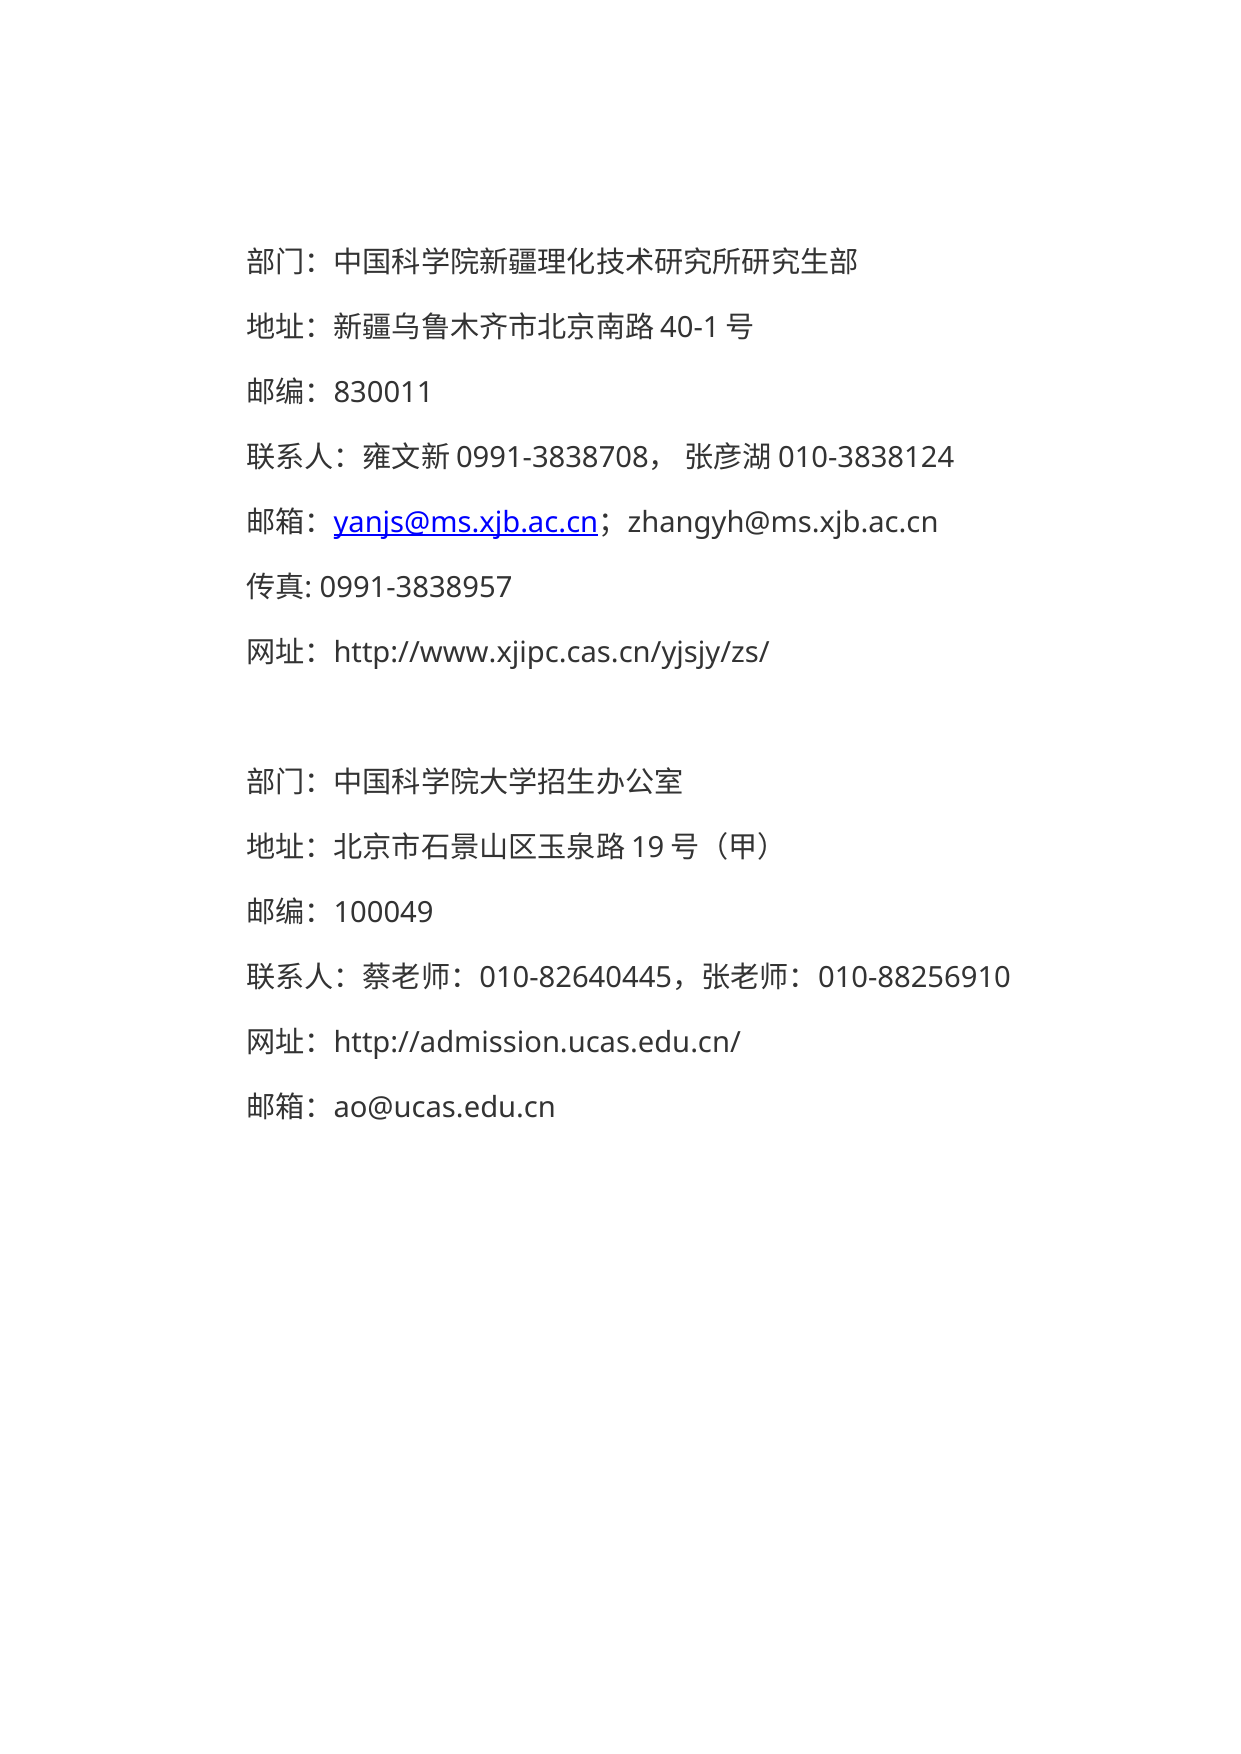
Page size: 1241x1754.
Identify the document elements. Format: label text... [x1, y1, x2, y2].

text 邮编：100049 [187, 877, 1053, 942]
text 地址：北京市石景山区玉泉路19号（甲） [187, 812, 1053, 877]
text 邮箱：ao@ucas.edu.cn [187, 1072, 1053, 1137]
text 邮编：830011 [187, 357, 1053, 422]
text 部门：中国科学院大学招生办公室 [187, 747, 1053, 812]
text 邮箱：yanjs@ms.xjb.ac.cn；zhangyh@ms.xjb.ac.cn [187, 487, 1053, 552]
text 联系人：雍文新0991-3838708， 张彦湖010-3838124 [187, 422, 1053, 487]
text 联系人：蔡老师：010-82640445，张老师：010-88256910 [187, 942, 1053, 1007]
text 地址：新疆乌鲁木齐市北京南路40-1号 [187, 292, 1053, 357]
text 网址：http://admission.ucas.edu.cn/ [187, 1007, 1053, 1072]
text 部门：中国科学院新疆理化技术研究所研究生部 [187, 227, 1053, 292]
text 传真: 0991-3838957 [187, 552, 1053, 617]
text 网址：http://www.xjipc.cas.cn/yjsjy/zs/ [187, 617, 1053, 682]
